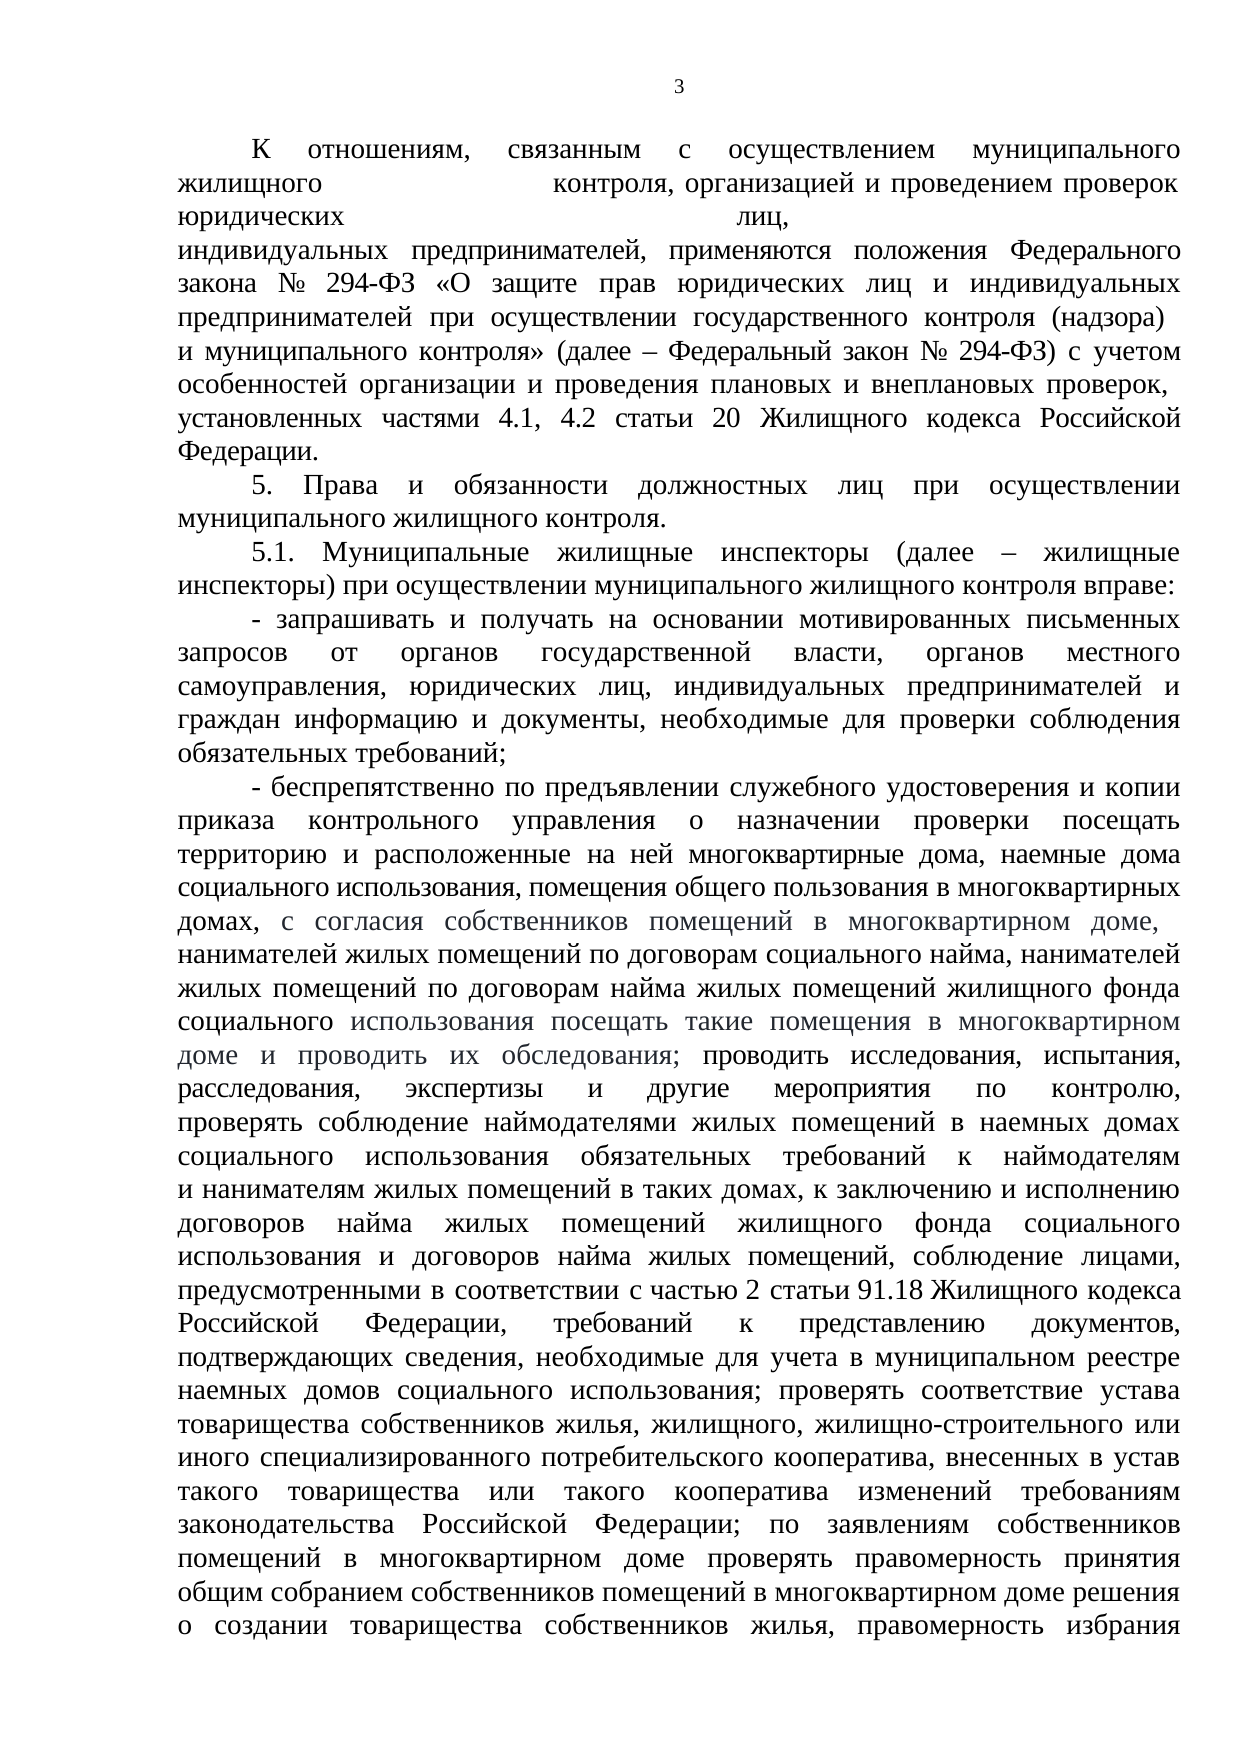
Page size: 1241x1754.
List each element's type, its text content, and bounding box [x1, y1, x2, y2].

text 5. Права и обязанности должностных лиц при осуществлении муниципального жилищного контроля. [177, 467, 1181, 534]
text - запрашивать и получать на основании мотивированных письменных запросов от органов государственной власти, органов местного самоуправления, юридических лиц, индивидуальных предпринимателей и граждан информацию и документы, необходимые для проверки соблюдения обязательных требований; [177, 601, 1181, 769]
text 5.1. Муниципальные жилищные инспекторы (далее – жилищные инспекторы) при осуществлении муниципального жилищного контроля вправе: [177, 534, 1181, 601]
text К отношениям, связанным с осуществлением муниципального жилищного контроля, организацией и проведением проверок юридических лиц, индивидуальных предпринимателей, применяются положения Федерального закона № 294-ФЗ «О защите прав юридических лиц и индивидуальных предпринимателей при осуществлении государственного контроля (надзора) и муниципального контроля» (далее – Федеральный закон № 294-ФЗ) с учетом особенностей организации и проведения плановых и внеплановых проверок, установленных частями 4.1, 4.2 статьи 20 Жилищного кодекса Российской Федерации. [177, 131, 1181, 467]
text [177, 1037, 1181, 1641]
